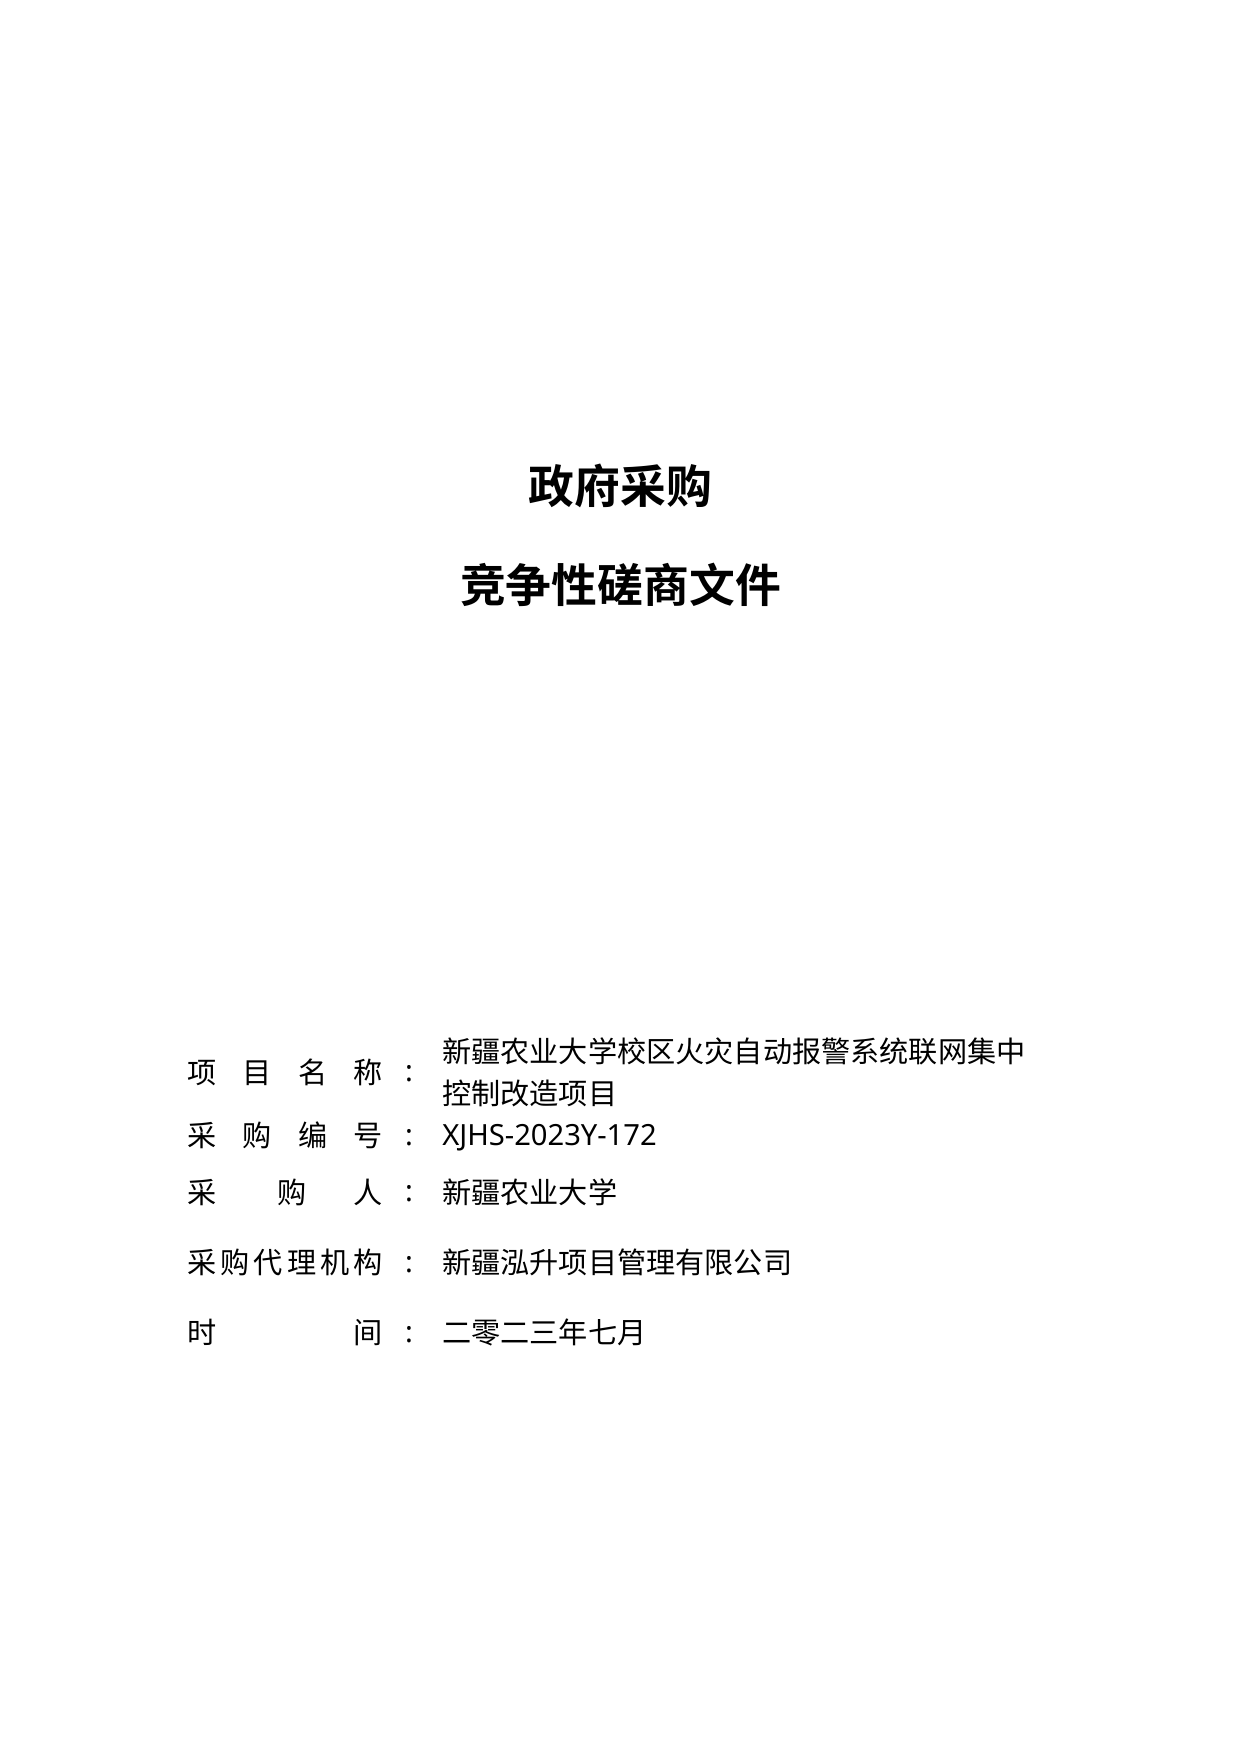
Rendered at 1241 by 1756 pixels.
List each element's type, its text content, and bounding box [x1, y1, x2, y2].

table_header 新疆农业大学校区火灾自动报警系统联网集中控制改造项目 [431, 1028, 1064, 1113]
text 政府采购 [187, 450, 1053, 517]
table_cell 时间 [176, 1296, 394, 1366]
table_header 项目名称 [176, 1028, 394, 1113]
table_cell : [394, 1226, 431, 1296]
text 竞争性磋商文件 [187, 550, 1053, 616]
table_cell 新疆泓升项目管理有限公司 [431, 1226, 1064, 1296]
table_cell 采购编号 [176, 1113, 394, 1155]
table_cell 新疆农业大学 [431, 1155, 1064, 1226]
table_cell 采购代理机构 [176, 1226, 394, 1296]
table_cell : [394, 1113, 431, 1155]
table_cell 采 购 人 [176, 1155, 394, 1226]
table_header : [394, 1028, 431, 1113]
table_cell : [394, 1155, 431, 1226]
table_cell : [394, 1296, 431, 1366]
table_cell 二零二三年七月 [431, 1296, 1064, 1366]
table_cell XJHS-2023Y-172 [431, 1113, 1064, 1155]
